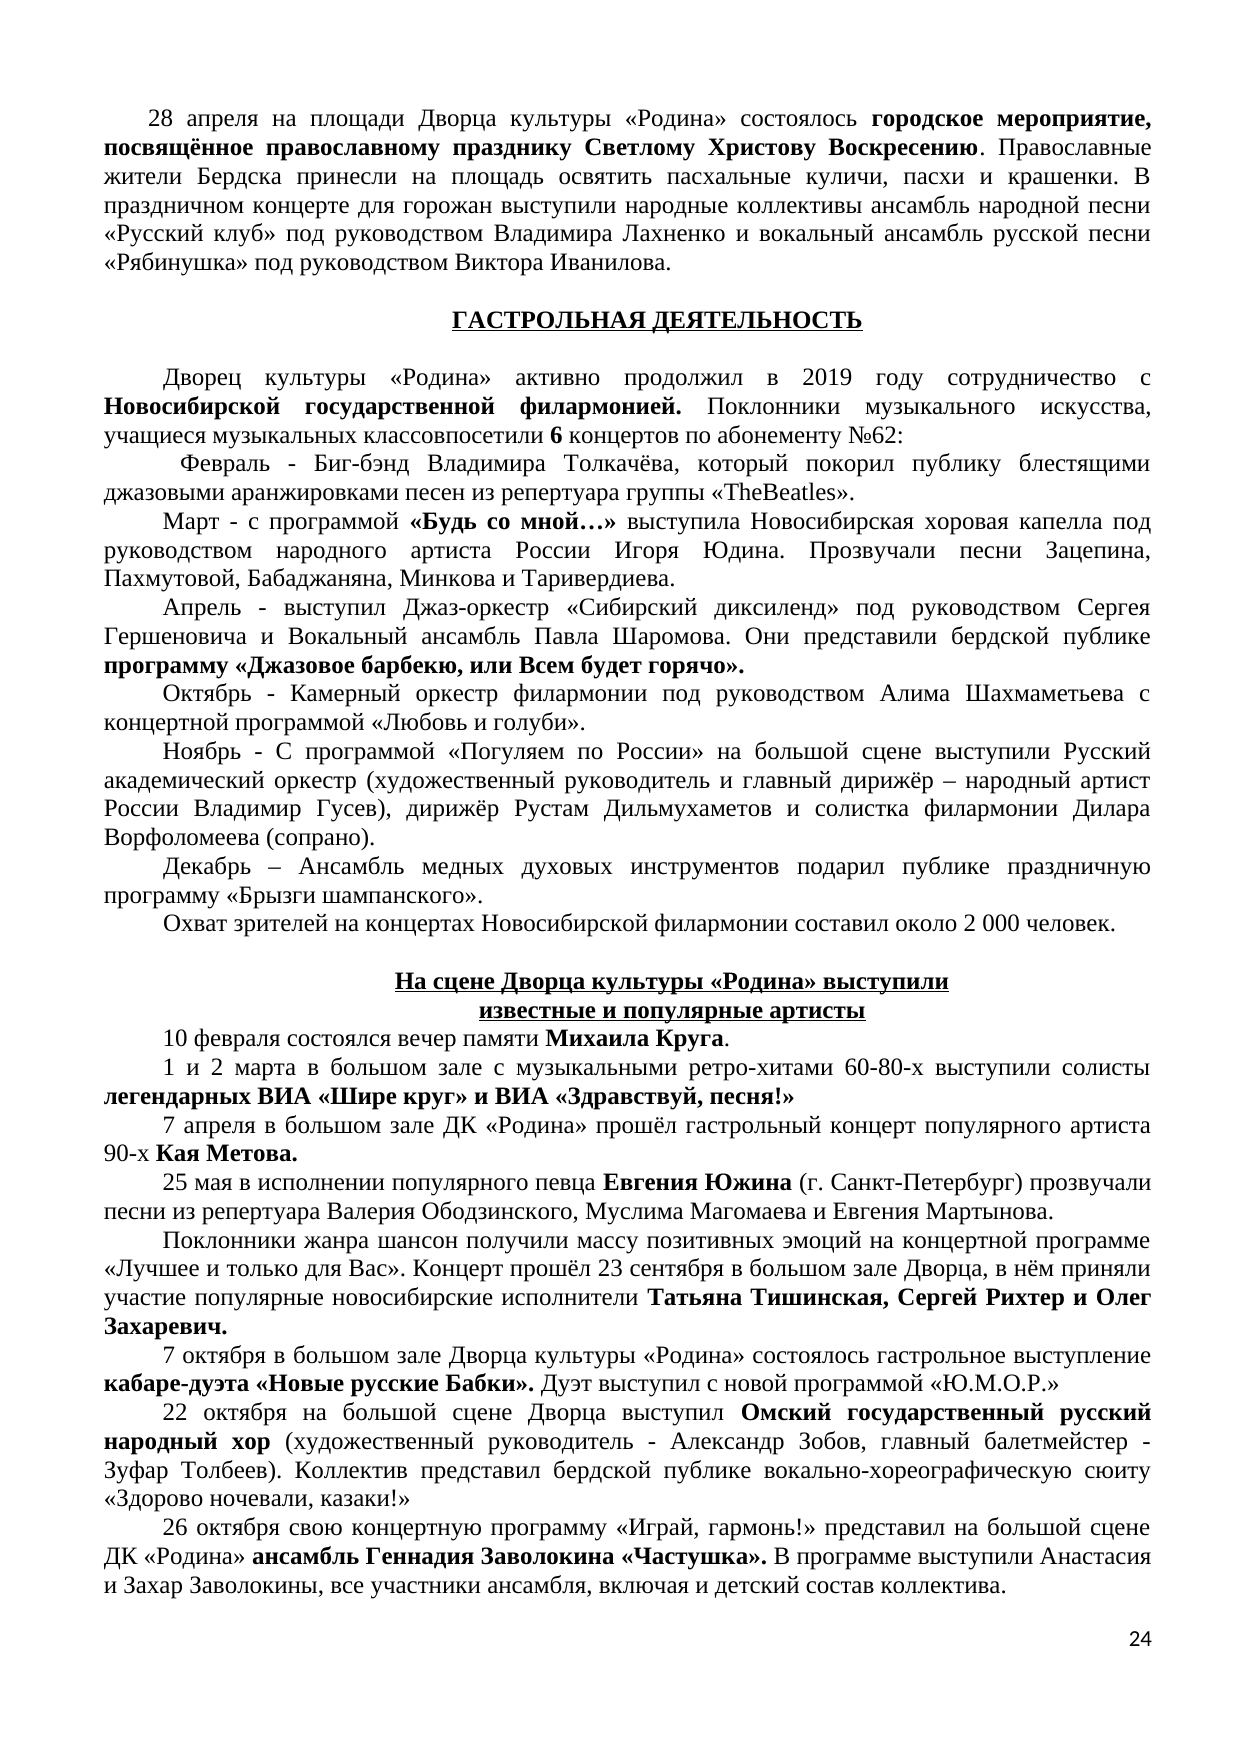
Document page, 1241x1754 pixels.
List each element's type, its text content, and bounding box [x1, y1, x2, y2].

text Охват зрителей на концертах Новосибирской филармонии составил около 2 000 человек. [103, 908, 1152, 937]
text Поклонники жанра шансон получили массу позитивных эмоций на концертной программе «Лучшее и только для Вас». Концерт прошёл 23 сентября в большом зале Дворца, в нём приняли участие популярные новосибирские исполнители Татьяна Тишинская, Сергей Рихтер и Олег Захаревич. [103, 1225, 1152, 1340]
text На сцене Дворца культуры «Родина» выступили [103, 966, 1152, 995]
text Ноябрь - С программой «Погуляем по России» на большой сцене выступили Русский академический оркестр (художественный руководитель и главный дирижёр – народный артист России Владимир Гусев), дирижёр Рустам Дильмухаметов и солистка филармонии Дилара Ворфоломеева (сопрано). [103, 736, 1152, 851]
text 28 апреля на площади Дворца культуры «Родина» состоялось городское мероприятие, посвящённое православному празднику Светлому Христову Воскресению. Православные жители Бердска принесли на площадь освятить пасхальные куличи, пасхи и крашенки. В праздничном концерте для горожан выступили народные коллективы ансамбль народной песни «Русский клуб» под руководством Владимира Лахненко и вокальный ансамбль русской песни «Рябинушка» под руководством Виктора Иванилова. [103, 103, 1152, 276]
text Апрель - выступил Джаз-оркестр «Сибирский диксиленд» под руководством Сергея Гершеновича и Вокальный ансамбль Павла Шаромова. Они представили бердской публике программу «Джазовое барбекю, или Всем будет горячо». [103, 592, 1152, 678]
text Февраль - Биг-бэнд Владимира Толкачёва, который покорил публику блестящими джазовыми аранжировками песен из репертуара группы «TheBeatles». [103, 448, 1152, 506]
text 10 февраля состоялся вечер памяти Михаила Круга. [103, 1023, 1152, 1052]
text Март - с программой «Будь со мной…» выступила Новосибирская хоровая капелла под руководством народного артиста России Игоря Юдина. Прозвучали песни Зацепина, Пахмутовой, Бабаджаняна, Минкова и Таривердиева. [103, 506, 1152, 592]
text Дворец культуры «Родина» активно продолжил в 2019 году сотрудничество с Новосибирской государственной филармонией. Поклонники музыкального искусства, учащиеся музыкальных классовпосетили 6 концертов по абонементу №62: [103, 362, 1152, 448]
text 22 октября на большой сцене Дворца выступил Омский государственный русский народный хор (художественный руководитель - Александр Зобов, главный балетмейстер - Зуфар Толбеев). Коллектив представил бердской публике вокально-хореографическую сюиту «Здорово ночевали, казаки!» [103, 1397, 1152, 1512]
text 1 и 2 марта в большом зале с музыкальными ретро-хитами 60-80-х выступили солисты легендарных ВИА «Шире круг» и ВИА «Здравствуй, песня!» [103, 1052, 1152, 1110]
text 26 октября свою концертную программу «Играй, гармонь!» представил на большой сцене ДК «Родина» ансамбль Геннадия Заволокина «Частушка». В программе выступили Анастасия и Захар Заволокины, все участники ансамбля, включая и детский состав коллектива. [103, 1512, 1152, 1598]
text 7 октября в большом зале Дворца культуры «Родина» состоялось гастрольное выступление кабаре-дуэта «Новые русские Бабки». Дуэт выступил с новой программой «Ю.М.О.Р.» [103, 1340, 1152, 1397]
text Декабрь – Ансамбль медных духовых инструментов подарил публике праздничную программу «Брызги шампанского». [103, 851, 1152, 908]
text Октябрь - Камерный оркестр филармонии под руководством Алима Шахмаметьева с концертной программой «Любовь и голуби». [103, 678, 1152, 736]
text ГАСТРОЛЬНАЯ ДЕЯТЕЛЬНОСТЬ [103, 305, 1152, 333]
text известные и популярные артисты [103, 995, 1152, 1023]
text 7 апреля в большом зале ДК «Родина» прошёл гастрольный концерт популярного артиста 90-х Кая Метова. [103, 1110, 1152, 1167]
text 25 мая в исполнении популярного певца Евгения Южина (г. Санкт-Петербург) прозвучали песни из репертуара Валерия Ободзинского, Муслима Магомаева и Евгения Мартынова. [103, 1167, 1152, 1225]
